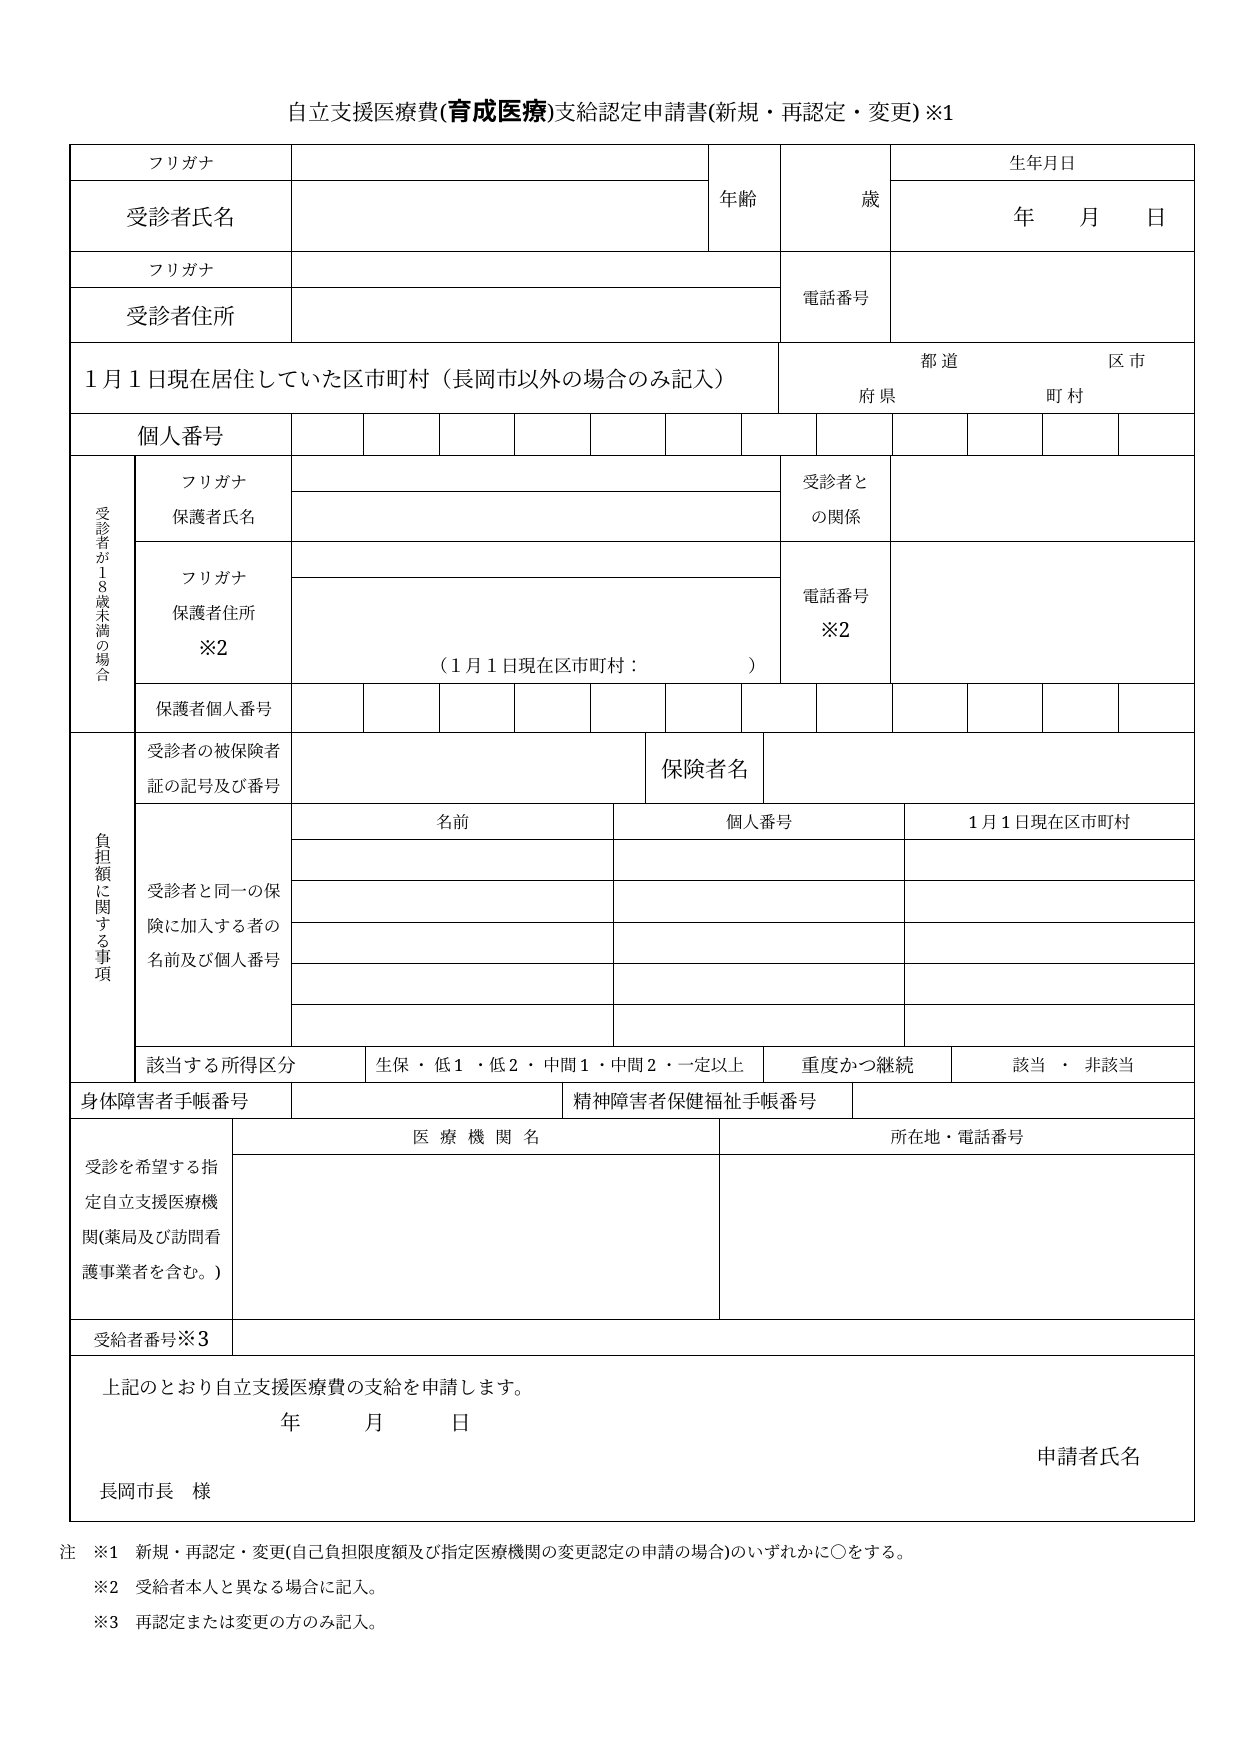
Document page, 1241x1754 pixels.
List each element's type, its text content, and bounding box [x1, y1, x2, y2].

table_cell 受診者と同一の保険に加入する者の名前及び個人番号 [136, 804, 291, 1046]
table_cell [292, 1005, 613, 1046]
table_cell [905, 840, 1194, 880]
table_cell [1119, 684, 1194, 732]
table_cell [292, 684, 363, 732]
table_cell [292, 492, 780, 541]
text ※3 再認定または変更の方のみ記入。 [59, 1604, 1181, 1639]
table_cell [515, 684, 590, 732]
table_cell [440, 684, 514, 732]
table_cell 年 月 日 [971, 181, 1194, 251]
table_cell [292, 288, 780, 342]
table_cell [891, 181, 971, 251]
table_header 生年月日 [891, 145, 1194, 180]
table_cell 身体障害者手帳番号 [71, 1083, 291, 1118]
text 自立支援医療費(育成医療)支給認定申請書(新規・再認定・変更) ※1 [59, 74, 1181, 144]
table_cell [292, 456, 780, 491]
table_cell 保険者名 [646, 733, 763, 803]
table_cell [233, 1320, 1194, 1355]
table_cell 都 道 区 市 府 県 町 村 [779, 343, 1194, 413]
table_cell 電話番号 [781, 252, 890, 342]
table_cell 個人番号 [614, 804, 904, 839]
table_cell 医療機関名 [233, 1119, 719, 1153]
table_cell [720, 1155, 1194, 1319]
table_cell [905, 881, 1194, 922]
table_cell [614, 840, 904, 880]
table_cell [440, 414, 514, 455]
table_cell [292, 923, 613, 963]
table_cell フリガナ [71, 252, 291, 287]
table_cell [817, 414, 892, 455]
table_cell [905, 923, 1194, 963]
table_cell [614, 1005, 904, 1046]
table_cell [614, 923, 904, 963]
table_cell １月１日現在居住していた区市町村（長岡市以外の場合のみ記入） [71, 343, 778, 413]
table_cell 該当・非該当 [952, 1047, 1194, 1082]
table_cell 精神障害者保健福祉手帳番号 [563, 1083, 852, 1118]
table_cell 受診者が１８歳未満の場合 [71, 456, 134, 732]
table_cell [666, 414, 741, 455]
table_cell 生保 ・ 低1 ・低2 ・ 中間1 ・中間2 ・一定以上 [366, 1047, 763, 1082]
table_cell [292, 414, 363, 455]
table_cell [893, 684, 967, 732]
table_cell 受診者と の関係 [781, 456, 890, 541]
table_cell [614, 964, 904, 1004]
text 注 ※1 新規・再認定・変更(自己負担限度額及び指定医療機関の変更認定の申請の場合)のいずれかに○をする。 [59, 1534, 1181, 1569]
table_cell [591, 414, 665, 455]
table_cell [1043, 414, 1118, 455]
table_cell 受診者住所 [71, 288, 291, 342]
table_header フリガナ [71, 145, 291, 180]
table_cell [905, 964, 1194, 1004]
table_cell [292, 964, 613, 1004]
table_cell [1043, 684, 1118, 732]
table_cell [817, 684, 892, 732]
table_cell [893, 414, 967, 455]
table_cell [292, 733, 645, 803]
table_cell [905, 1005, 1194, 1046]
table_cell [891, 456, 1194, 541]
table_cell [891, 252, 1194, 342]
table_cell 保護者個人番号 [136, 684, 291, 732]
table_cell 上記のとおり自立支援医療費の支給を申請します。 年 月 日 申請者氏名 長岡市長 様 [71, 1356, 1194, 1521]
table_cell [614, 881, 904, 922]
table_header 歳 [781, 145, 890, 251]
table_cell [292, 542, 780, 577]
table_cell 名前 [292, 804, 613, 839]
table_cell （１月１日現在区市町村： ） [292, 578, 780, 683]
table_cell 個人番号 [71, 414, 291, 455]
table_cell [666, 684, 741, 732]
table_cell [364, 684, 439, 732]
text ※2 受給者本人と異なる場合に記入。 [59, 1569, 1181, 1604]
table_cell 受診者の被保険者証の記号及び番号 [136, 733, 291, 803]
table_cell フリガナ 保護者住所 ※2 [136, 542, 291, 683]
table_header [292, 145, 708, 180]
table_cell 負担額に関する事項 [71, 733, 134, 1082]
table_header 年齢 [709, 145, 780, 251]
table_cell 該当する所得区分 [136, 1047, 365, 1082]
table_cell [891, 542, 1194, 683]
table_cell [292, 1083, 562, 1118]
table_cell [515, 414, 590, 455]
table_cell [292, 840, 613, 880]
table_cell [1119, 414, 1194, 455]
table_cell 受診を希望する指定自立支援医療機関(薬局及び訪問看護事業者を含む。) [71, 1119, 232, 1319]
table_cell フリガナ 保護者氏名 [136, 456, 291, 541]
table_cell 1月1日現在区市町村 [905, 804, 1194, 839]
table_cell [968, 414, 1042, 455]
table_cell 重度かつ継続 [764, 1047, 951, 1082]
table_cell [853, 1083, 1194, 1118]
table_cell 受診者氏名 [71, 181, 291, 251]
table_cell [292, 881, 613, 922]
table_cell 受給者番号※3 [71, 1320, 232, 1355]
table_cell [968, 684, 1042, 732]
table_cell [764, 733, 1194, 803]
table_cell 電話番号 ※2 [781, 542, 890, 683]
table_cell [233, 1155, 719, 1319]
table_cell [742, 414, 816, 455]
table_cell [292, 252, 780, 287]
table_cell [364, 414, 439, 455]
table_cell [591, 684, 665, 732]
table_cell [292, 181, 708, 251]
table_cell [742, 684, 816, 732]
table_cell 所在地・電話番号 [720, 1119, 1194, 1153]
